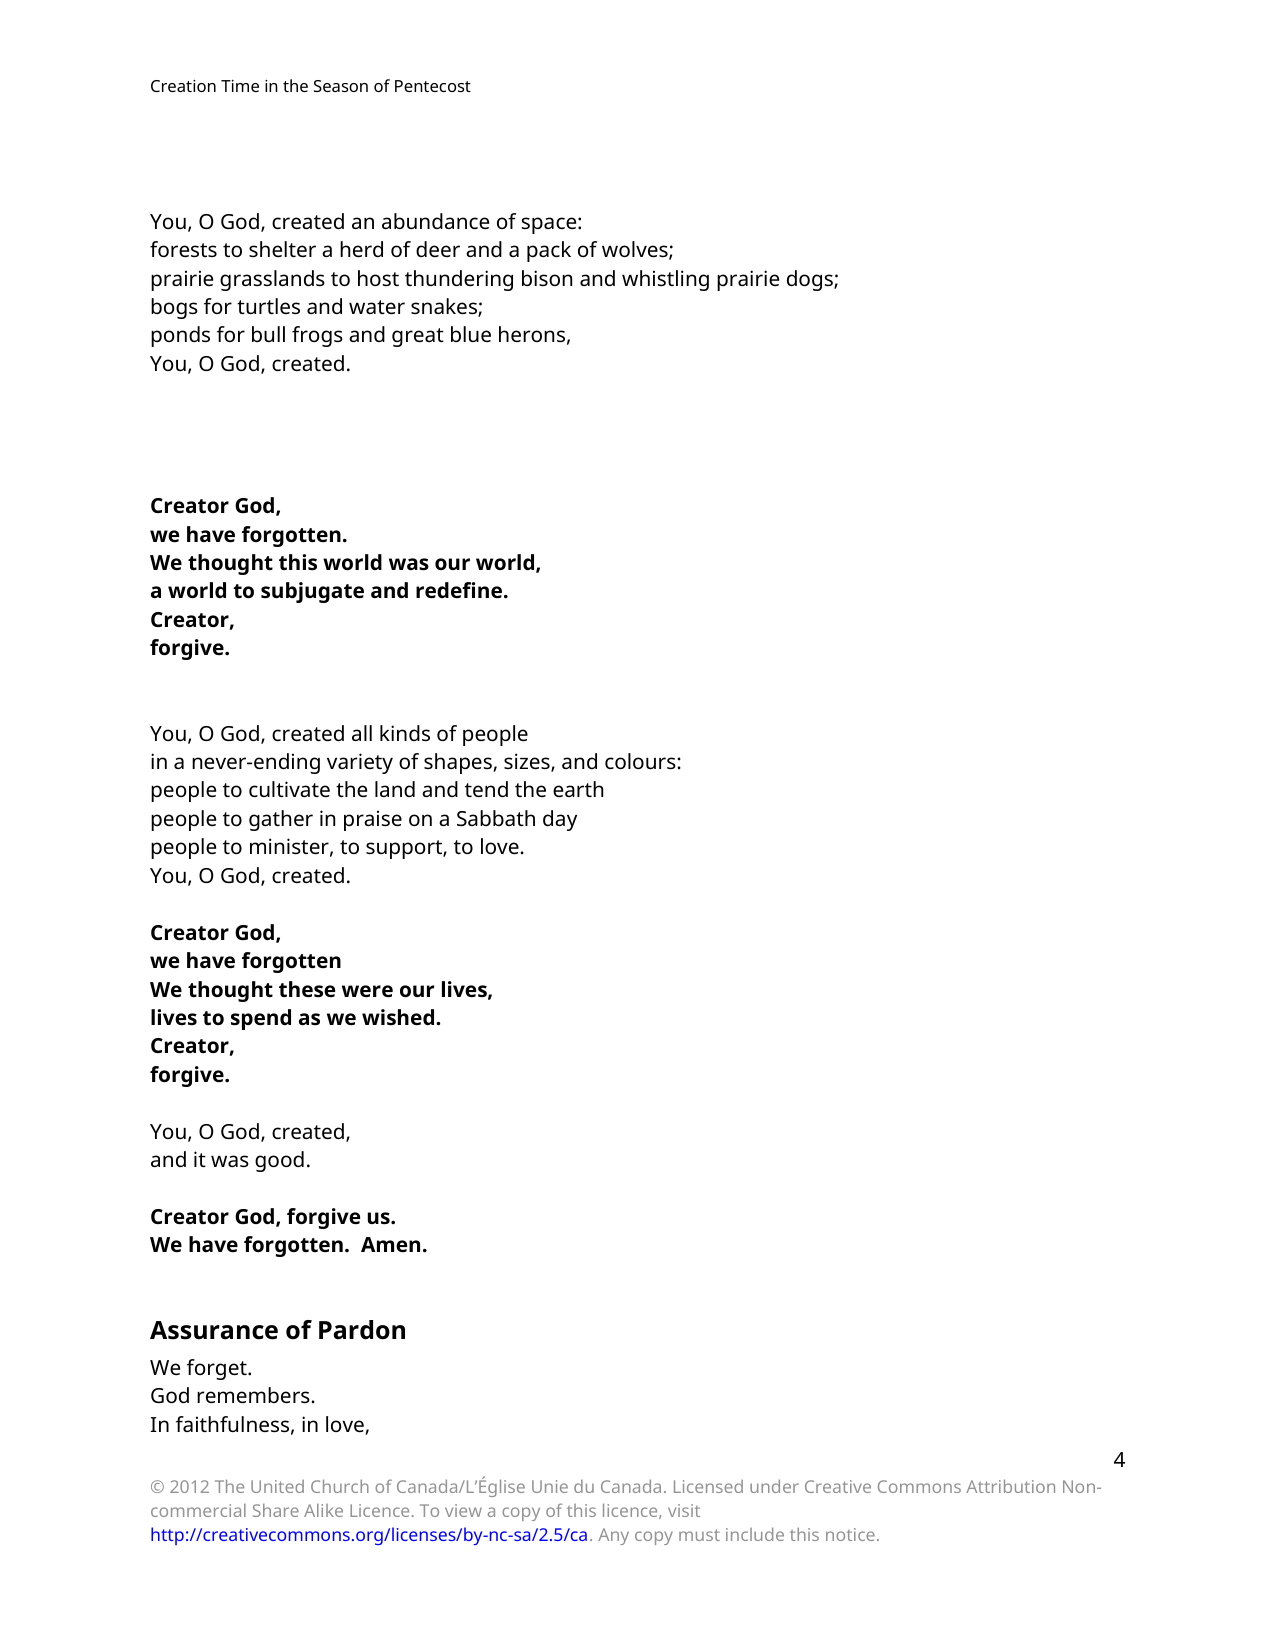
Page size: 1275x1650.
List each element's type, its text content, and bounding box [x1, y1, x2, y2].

text God remembers. [150, 1382, 1125, 1410]
text bogs for turtles and water snakes; [150, 292, 1125, 321]
text Creator God, forgive us. [150, 1202, 1125, 1231]
text people to gather in praise on a Sabbath day [150, 804, 1125, 832]
text Creator, [150, 605, 1125, 633]
text In faithfulness, in love, [150, 1410, 1125, 1438]
text and it was good. [150, 1145, 1125, 1174]
text We have forgotten. Amen. [150, 1231, 1125, 1259]
text a world to subjugate and redefine. [150, 577, 1125, 605]
text We thought this world was our world, [150, 548, 1125, 577]
text in a never-ending variety of shapes, sizes, and colours: [150, 747, 1125, 776]
text prairie grasslands to host thundering bison and whistling prairie dogs; [150, 264, 1125, 292]
text You, O God, created, [150, 1117, 1125, 1145]
text You, O God, created. [150, 861, 1125, 889]
text We thought these were our lives, [150, 975, 1125, 1003]
text You, O God, created an abundance of space: [150, 207, 1125, 235]
text Creator, [150, 1032, 1125, 1060]
text we have forgotten. [150, 520, 1125, 548]
text Creator God, [150, 918, 1125, 946]
text lives to spend as we wished. [150, 1003, 1125, 1032]
text forgive. [150, 1060, 1125, 1088]
text You, O God, created. [150, 349, 1125, 377]
text We forget. [150, 1353, 1125, 1382]
text people to minister, to support, to love. [150, 832, 1125, 861]
text You, O God, created all kinds of people [150, 719, 1125, 747]
text we have forgotten [150, 946, 1125, 975]
text forests to shelter a herd of deer and a pack of wolves; [150, 235, 1125, 264]
text ponds for bull frogs and great blue herons, [150, 321, 1125, 349]
text forgive. [150, 633, 1125, 662]
text Creator God, [150, 491, 1125, 520]
text people to cultivate the land and tend the earth [150, 776, 1125, 804]
subtitle Assurance of Pardon [150, 1313, 1125, 1347]
